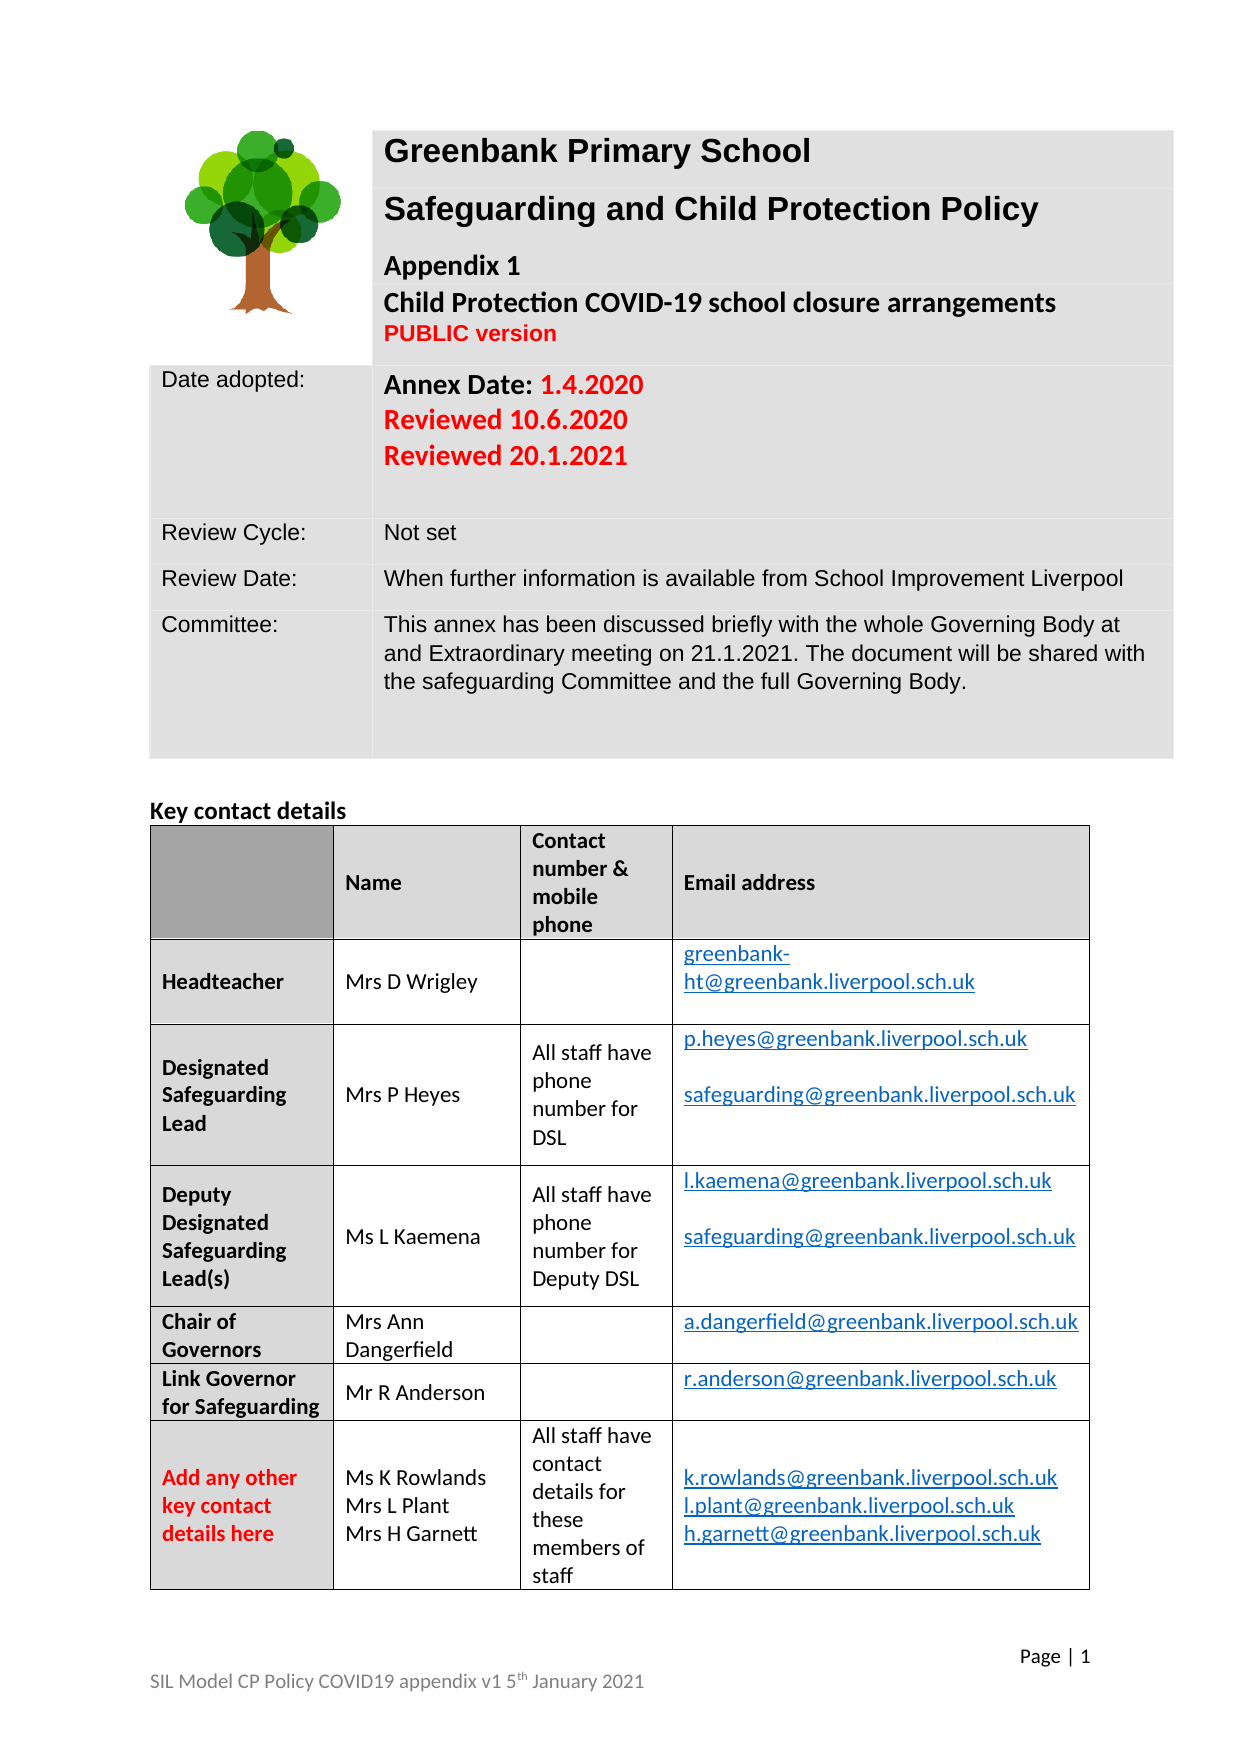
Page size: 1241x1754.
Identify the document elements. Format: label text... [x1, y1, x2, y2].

table_cell All staff have phone number for Deputy DSL [521, 1166, 672, 1306]
table_cell [521, 940, 672, 1023]
picture [161, 131, 362, 327]
table_cell This annex has been discussed briefly with the whole Governing Body at and Extraordinary meeting on 21.1.2021. The document will be shared with the safeguarding Committee and the full Governing Body. [373, 611, 1173, 758]
table_header Greenbank Primary School [373, 131, 1173, 188]
table_cell Not set [373, 519, 1173, 564]
table_cell greenbank-ht@greenbank.liverpool.sch.uk [673, 940, 1089, 1023]
table_cell When further information is available from School Improvement Liverpool [373, 565, 1173, 610]
table_cell Mrs Ann Dangerfield [334, 1307, 520, 1363]
table_cell Review Date: [151, 565, 372, 610]
table_cell Annex Date: 1.4.2020 Reviewed 10.6.2020 Reviewed 20.1.2021 [373, 366, 1173, 518]
table_cell Deputy Designated Safeguarding Lead(s) [151, 1166, 333, 1306]
table_header [151, 826, 333, 938]
table_cell [521, 1307, 672, 1363]
table_cell Committee: [151, 611, 372, 758]
table_cell Review Cycle: [151, 519, 372, 564]
table_cell Ms L Kaemena [334, 1166, 520, 1306]
table_cell p.heyes@greenbank.liverpool.sch.uk safeguarding@greenbank.liverpool.sch.uk [673, 1025, 1089, 1165]
table_cell Link Governor for Safeguarding [151, 1364, 333, 1420]
table_cell a.dangerfield@greenbank.liverpool.sch.uk [673, 1307, 1089, 1363]
table_cell Safeguarding and Child Protection Policy Appendix 1 [373, 189, 1173, 283]
table_cell r.anderson@greenbank.liverpool.sch.uk [673, 1364, 1089, 1420]
table_header Contact number & mobile phone [521, 826, 672, 938]
table_cell l.kaemena@greenbank.liverpool.sch.uk safeguarding@greenbank.liverpool.sch.uk [673, 1166, 1089, 1306]
table_cell Headteacher [151, 940, 333, 1023]
table_cell Mrs P Heyes [334, 1025, 520, 1165]
table_cell All staff have contact details for these members of staff [521, 1421, 672, 1589]
table_cell All staff have phone number for DSL [521, 1025, 672, 1165]
table_cell Ms K Rowlands Mrs L Plant Mrs H Garnett [334, 1421, 520, 1589]
table_cell Designated Safeguarding Lead [151, 1025, 333, 1165]
table_header Email address [673, 826, 1089, 938]
table_cell Chair of Governors [151, 1307, 333, 1363]
table_header [150, 130, 372, 365]
table_cell k.rowlands@greenbank.liverpool.sch.uk l.plant@greenbank.liverpool.sch.uk h.garnett@greenbank.liverpool.sch.uk [673, 1421, 1089, 1589]
text Key contact details [150, 795, 1090, 825]
table_cell [521, 1364, 672, 1420]
table_cell Mr R Anderson [334, 1364, 520, 1420]
table_header Name [334, 826, 520, 938]
table_cell Child Protection COVID-19 school closure arrangements PUBLIC version [373, 284, 1173, 365]
table_cell Mrs D Wrigley [334, 940, 520, 1023]
table_cell Add any other key contact details here [151, 1421, 333, 1589]
table_cell Date adopted: [151, 366, 372, 518]
